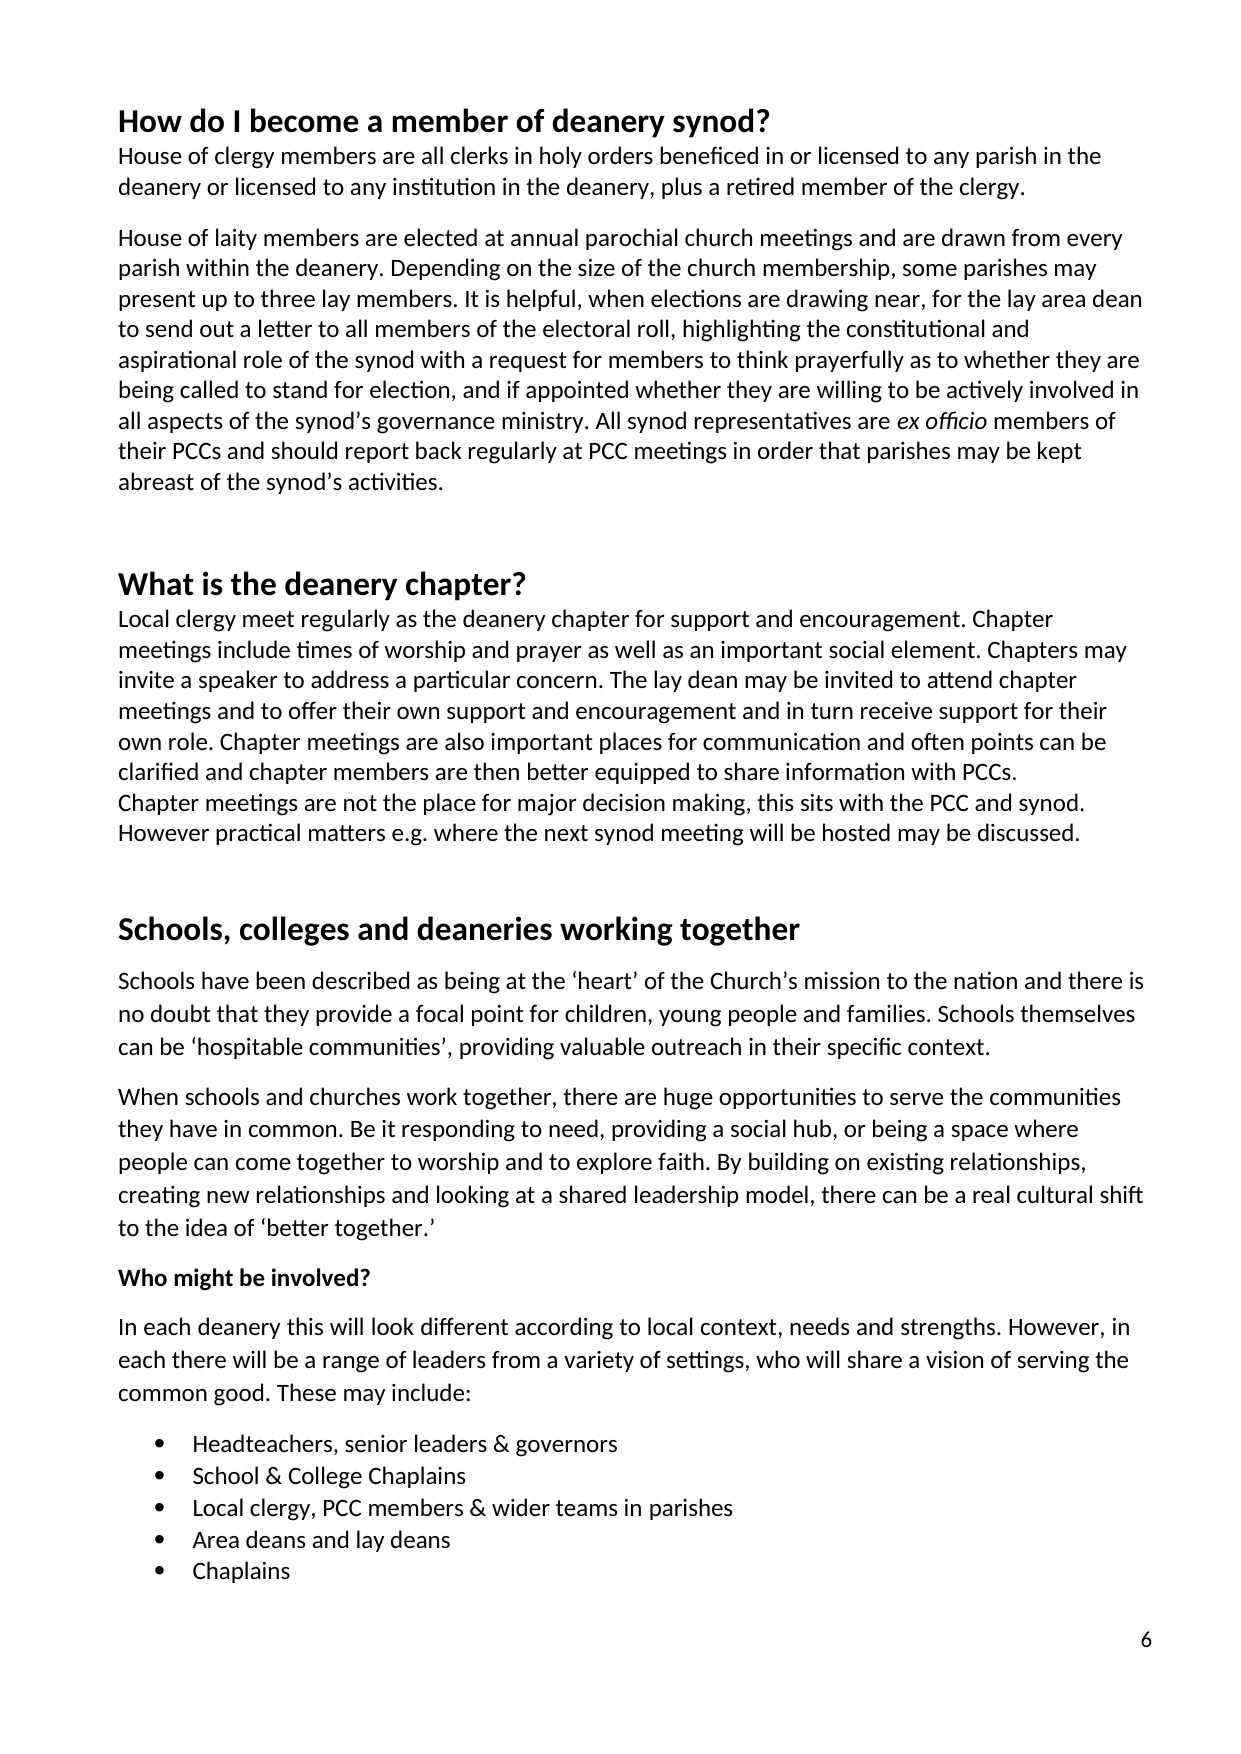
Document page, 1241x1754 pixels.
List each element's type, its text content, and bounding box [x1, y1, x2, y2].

list Chaplains [155, 1554, 1167, 1586]
text Chapter meetings are not the place for major decision making, this sits with the PCC and synod. However practical matters e.g. where the next synod meeting will be hosted may be discussed. [118, 787, 1088, 848]
list School & College Chaplains [155, 1459, 1167, 1491]
list Area deans and lay deans [155, 1523, 1167, 1554]
subtitle Who might be involved? [118, 1262, 1167, 1292]
text abreast of the synod’s activities. [118, 466, 1167, 497]
text When schools and churches work together, there are huge opportunities to serve the communities they have in common. Be it responding to need, providing a social hub, or being a space where people can come together to worship and to explore faith. By building on existing relationships, creating new relationships and looking at a shared leadership model, there can be a real cultural shift to the idea of ‘better together.’ [118, 1081, 1147, 1243]
subtitle How do I become a member of deanery synod? [118, 99, 1167, 140]
subtitle What is the deanery chapter? [118, 562, 1167, 603]
list Local clergy, PCC members & wider teams in parishes [155, 1491, 1167, 1522]
subtitle Schools, colleges and deaneries working together [118, 908, 1167, 949]
text Local clergy meet regularly as the deanery chapter for support and encouragement. Chapter meetings include times of worship and prayer as well as an important social element. Chapters may invite a speaker to address a particular concern. The lay dean may be invited to attend chapter meetings and to offer their own support and encouragement and in turn receive support for their own role. Chapter meetings are also important places for communication and often points can be clarified and chapter members are then better equipped to share information with PCCs. [118, 603, 1130, 787]
text In each deanery this will look different according to local context, needs and strengths. However, in each there will be a range of leaders from a variety of settings, who will share a vision of serving the common good. These may include: [118, 1312, 1132, 1408]
text House of laity members are elected at annual parochial church meetings and are drawn from every parish within the deanery. Depending on the size of the church membership, some parishes may present up to three lay members. It is helpful, when elections are drawing near, for the lay area dean to send out a letter to all members of the electoral roll, highlighting the constitutional and aspirational role of the synod with a request for members to think prayerfully as to whether they are being called to stand for election, and if appointed whether they are willing to be actively involved in all aspects of the synod’s governance ministry. All synod representatives are ex officio members of their PCCs and should report back regularly at PCC meetings in order that parishes may be kept [118, 222, 1146, 466]
text Schools have been described as being at the ‘heart’ of the Church’s mission to the nation and there is no doubt that they provide a focal point for children, young people and families. Schools themselves can be ‘hospitable communities’, providing valuable outreach in their specific context. [118, 965, 1147, 1062]
text House of clergy members are all clerks in holy orders beneficed in or licensed to any parish in the deanery or licensed to any institution in the deanery, plus a retired member of the clergy. [118, 141, 1104, 202]
list Headteachers, senior leaders & governors [155, 1427, 1167, 1459]
